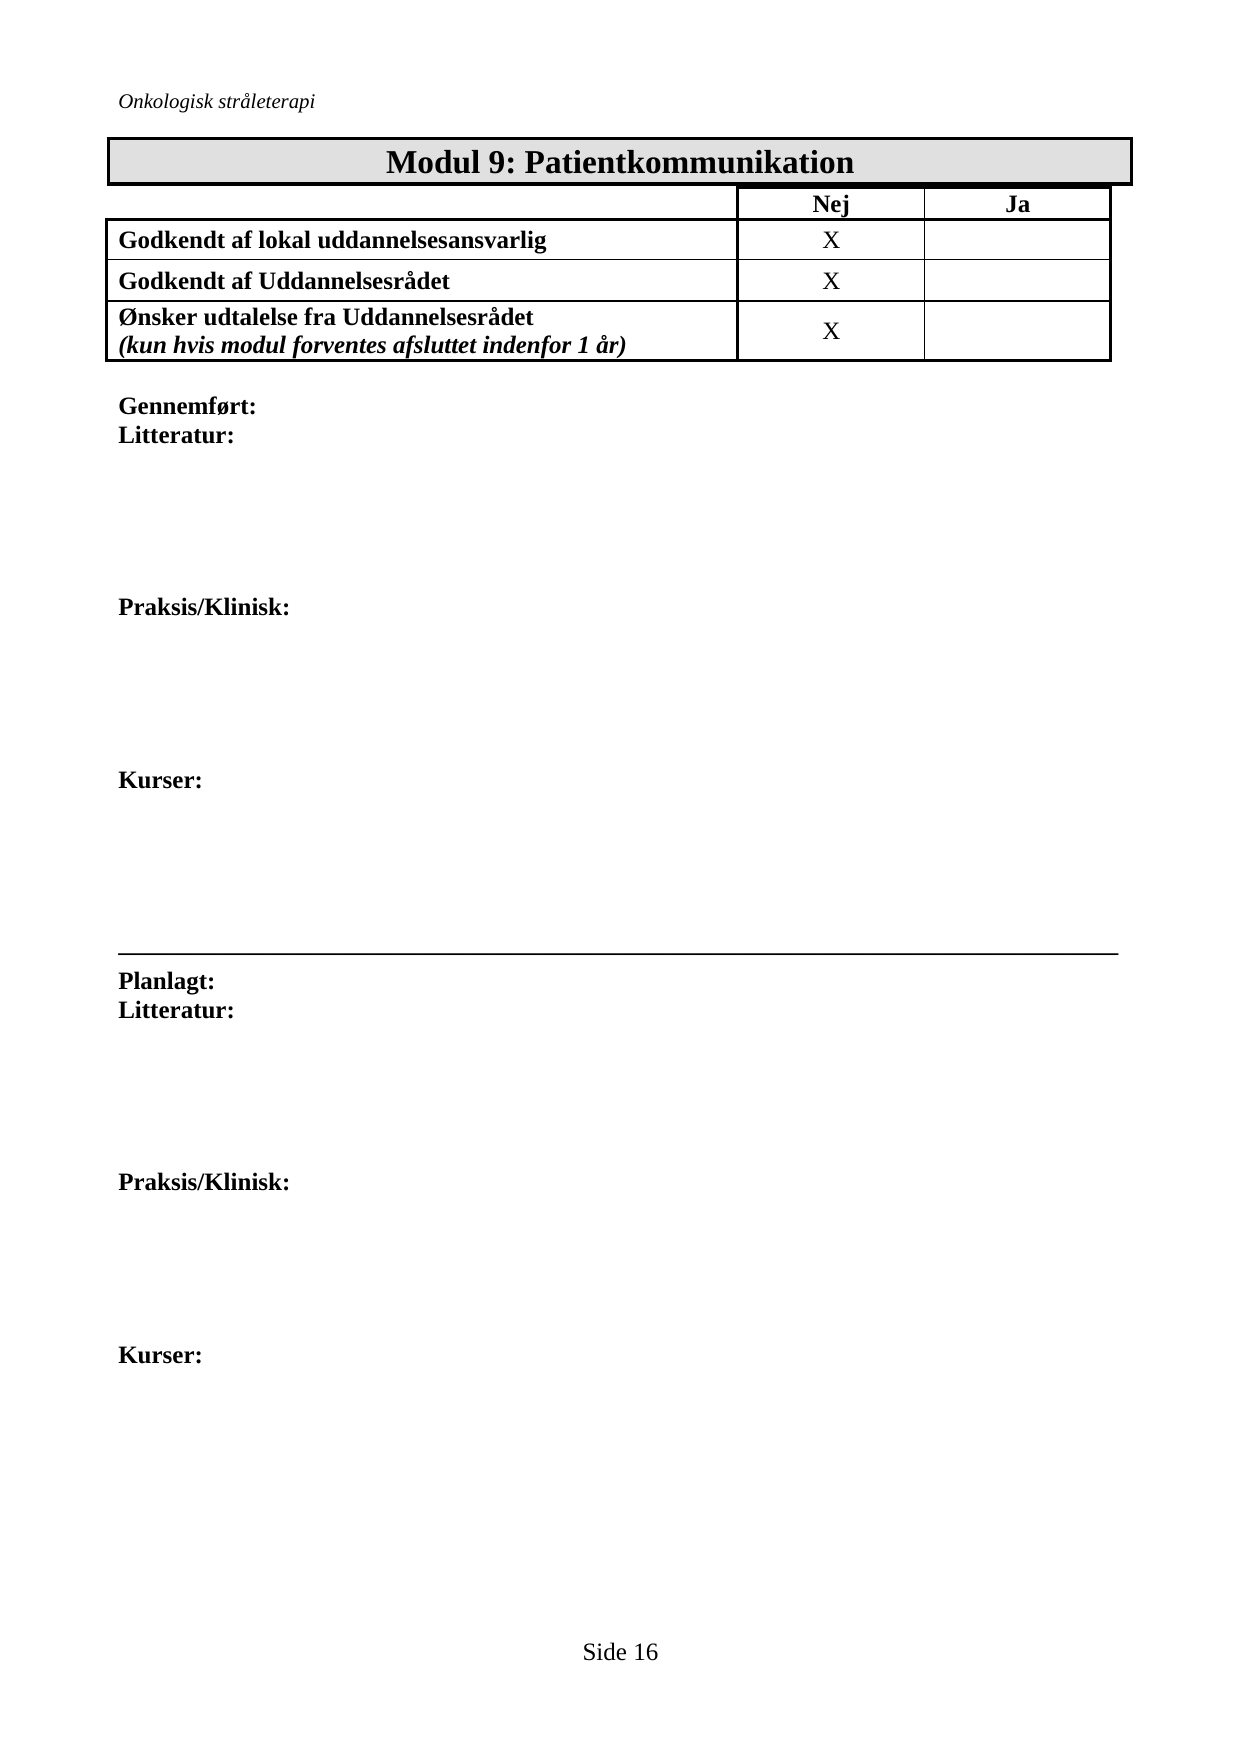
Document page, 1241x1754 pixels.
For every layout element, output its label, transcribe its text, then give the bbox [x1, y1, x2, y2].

text ————————————————————————————————————————Planlagt: [118, 937, 1122, 995]
text Gennemført: [118, 391, 1122, 420]
table_cell [925, 260, 1109, 300]
table_cell [925, 221, 1109, 259]
text Praksis/Klinisk: [118, 1167, 1122, 1196]
text Kurser: [118, 765, 1122, 793]
table_cell [925, 302, 1109, 359]
table_cell Godkendt af Uddannelsesrådet [108, 260, 736, 300]
text Kurser: [118, 1340, 1122, 1368]
table_header Ja [925, 189, 1109, 217]
table_header [107, 186, 736, 217]
text Modul 9: Patientkommunikation [110, 140, 1130, 182]
text Litteratur: [118, 995, 1122, 1023]
text Litteratur: [118, 420, 1122, 448]
table_cell Ønsker udtalelse fra Uddannelsesrådet (kun hvis modul forventes afsluttet indenfor 1 år) [108, 302, 736, 359]
table_cell Godkendt af lokal uddannelsesansvarlig [108, 221, 736, 259]
table_cell X [739, 302, 924, 359]
table_cell X [739, 260, 924, 300]
text Praksis/Klinisk: [118, 592, 1122, 621]
table_header Nej [739, 189, 924, 217]
table_cell X [739, 221, 924, 259]
